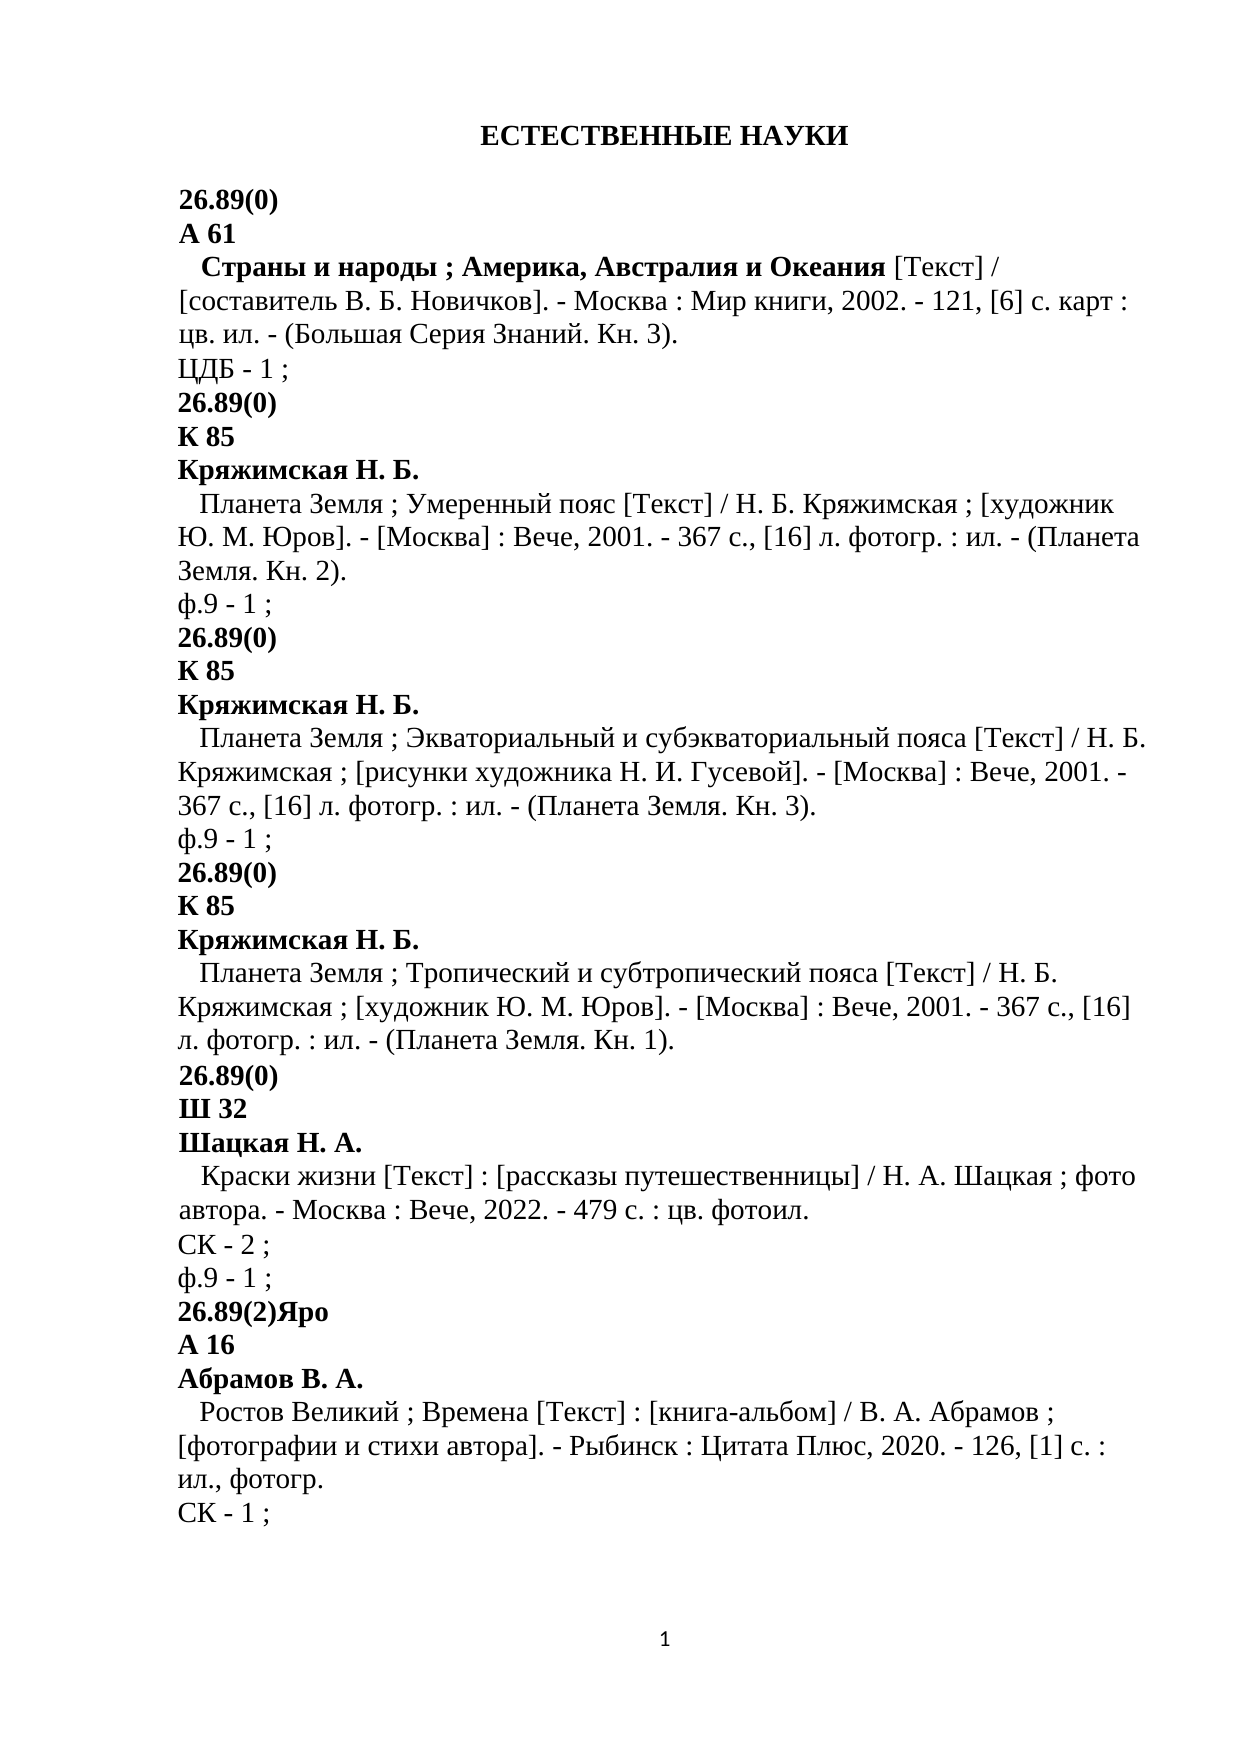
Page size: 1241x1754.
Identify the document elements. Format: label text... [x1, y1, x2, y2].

text ф.9 - 1 ; [177, 1260, 1152, 1294]
text ЦДБ - 1 ; [177, 352, 1152, 385]
text ф.9 - 1 ; [177, 821, 1152, 855]
table_header 26.89(0) Ш 32 Шацкая Н. А. Краски жизни [Текст] : [рассказы путешественницы] / Н. А. Шацкая ; фото автора. - Москва : Вече, 2022. - 479 с. : цв. фотоил. [177, 1056, 1152, 1227]
text 26.89(0) К 85 Кряжимская Н. Б. Планета Земля ; Умеренный пояс [Текст] / Н. Б. Кряжимская ; [художник Ю. М. Юров]. - [Москва] : Вече, 2001. - 367 с., [16] л. фотогр. : ил. - (Планета Земля. Кн. 2). [177, 385, 1152, 586]
text 26.89(0) К 85 Кряжимская Н. Б. Планета Земля ; Экваториальный и субэкваториальный пояса [Текст] / Н. Б. Кряжимская ; [рисунки художника Н. И. Гусевой]. - [Москва] : Вече, 2001. - 367 с., [16] л. фотогр. : ил. - (Планета Земля. Кн. 3). [177, 620, 1152, 821]
text СК - 1 ; [177, 1495, 1152, 1529]
table_header 26.89(0) А 61 Страны и народы ; Америка, Австралия и Океания [Текст] / [составитель В. Б. Новичков]. - Москва : Мир книги, 2002. - 121, [6] с. карт : цв. ил. - (Большая Серия Знаний. Кн. 3). [177, 181, 1152, 352]
text 26.89(2)Яро А 16 Абрамов В. А. Ростов Великий ; Времена [Текст] : [книга-альбом] / В. А. Абрамов ; [фотографии и стихи автора]. - Рыбинск : Цитата Плюс, 2020. - 126, [1] с. : ил., фотогр. [177, 1294, 1152, 1495]
text ЕСТЕСТВЕННЫЕ НАУКИ [177, 118, 1152, 152]
text СК - 2 ; [177, 1227, 1152, 1260]
text 26.89(0) К 85 Кряжимская Н. Б. Планета Земля ; Тропический и субтропический пояса [Текст] / Н. Б. Кряжимская ; [художник Ю. М. Юров]. - [Москва] : Вече, 2001. - 367 с., [16] л. фотогр. : ил. - (Планета Земля. Кн. 1). [177, 855, 1152, 1056]
text ф.9 - 1 ; [177, 586, 1152, 620]
